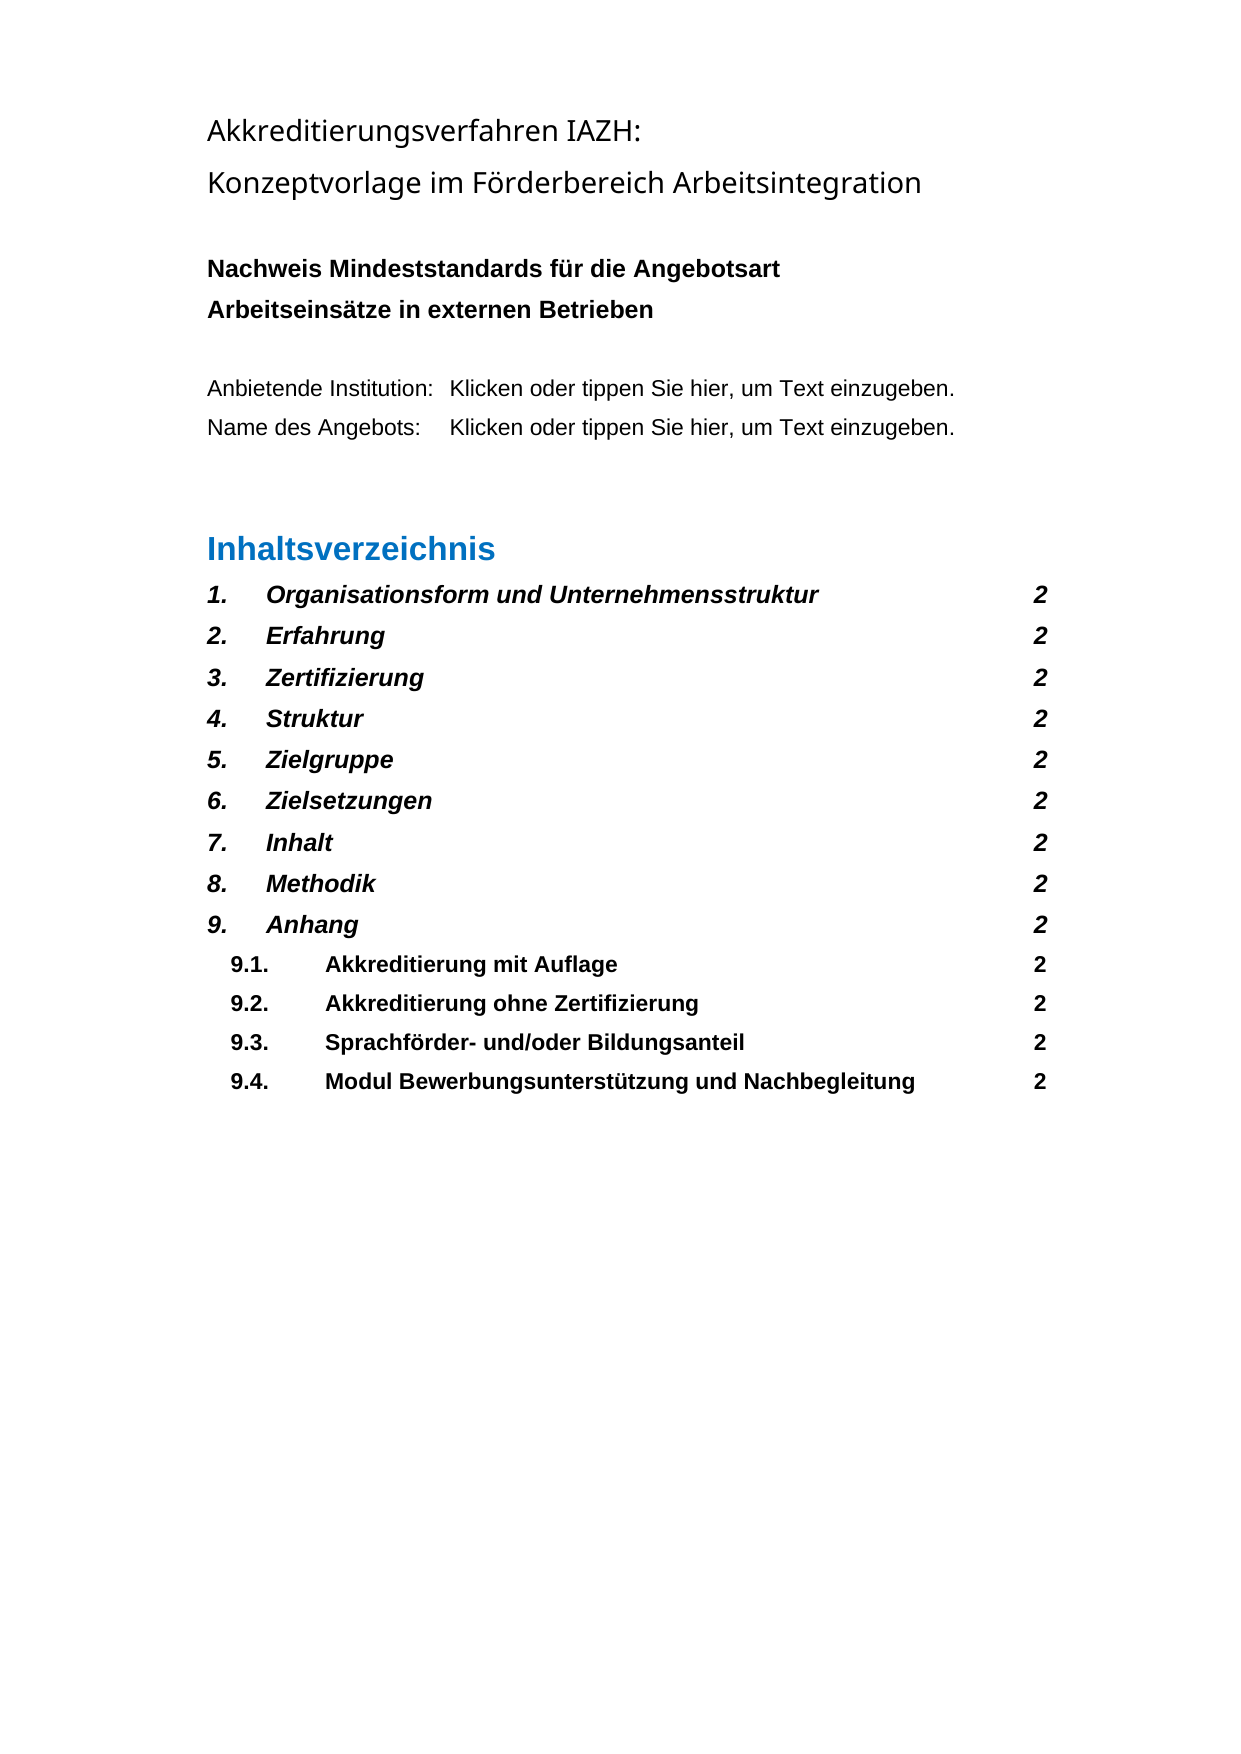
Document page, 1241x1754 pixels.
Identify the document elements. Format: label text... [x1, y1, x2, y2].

text Nachweis Mindeststandards für die Angebotsart [207, 254, 1092, 282]
text Anbietende Institution: [207, 375, 1092, 401]
text Arbeitseinsätze in externen Betrieben [207, 295, 1092, 324]
text Konzeptvorlage im Förderbereich Arbeitsintegration [207, 163, 1092, 202]
text Name des Angebots: [207, 414, 1092, 440]
text Akkreditierungsverfahren IAZH: [207, 110, 1092, 150]
